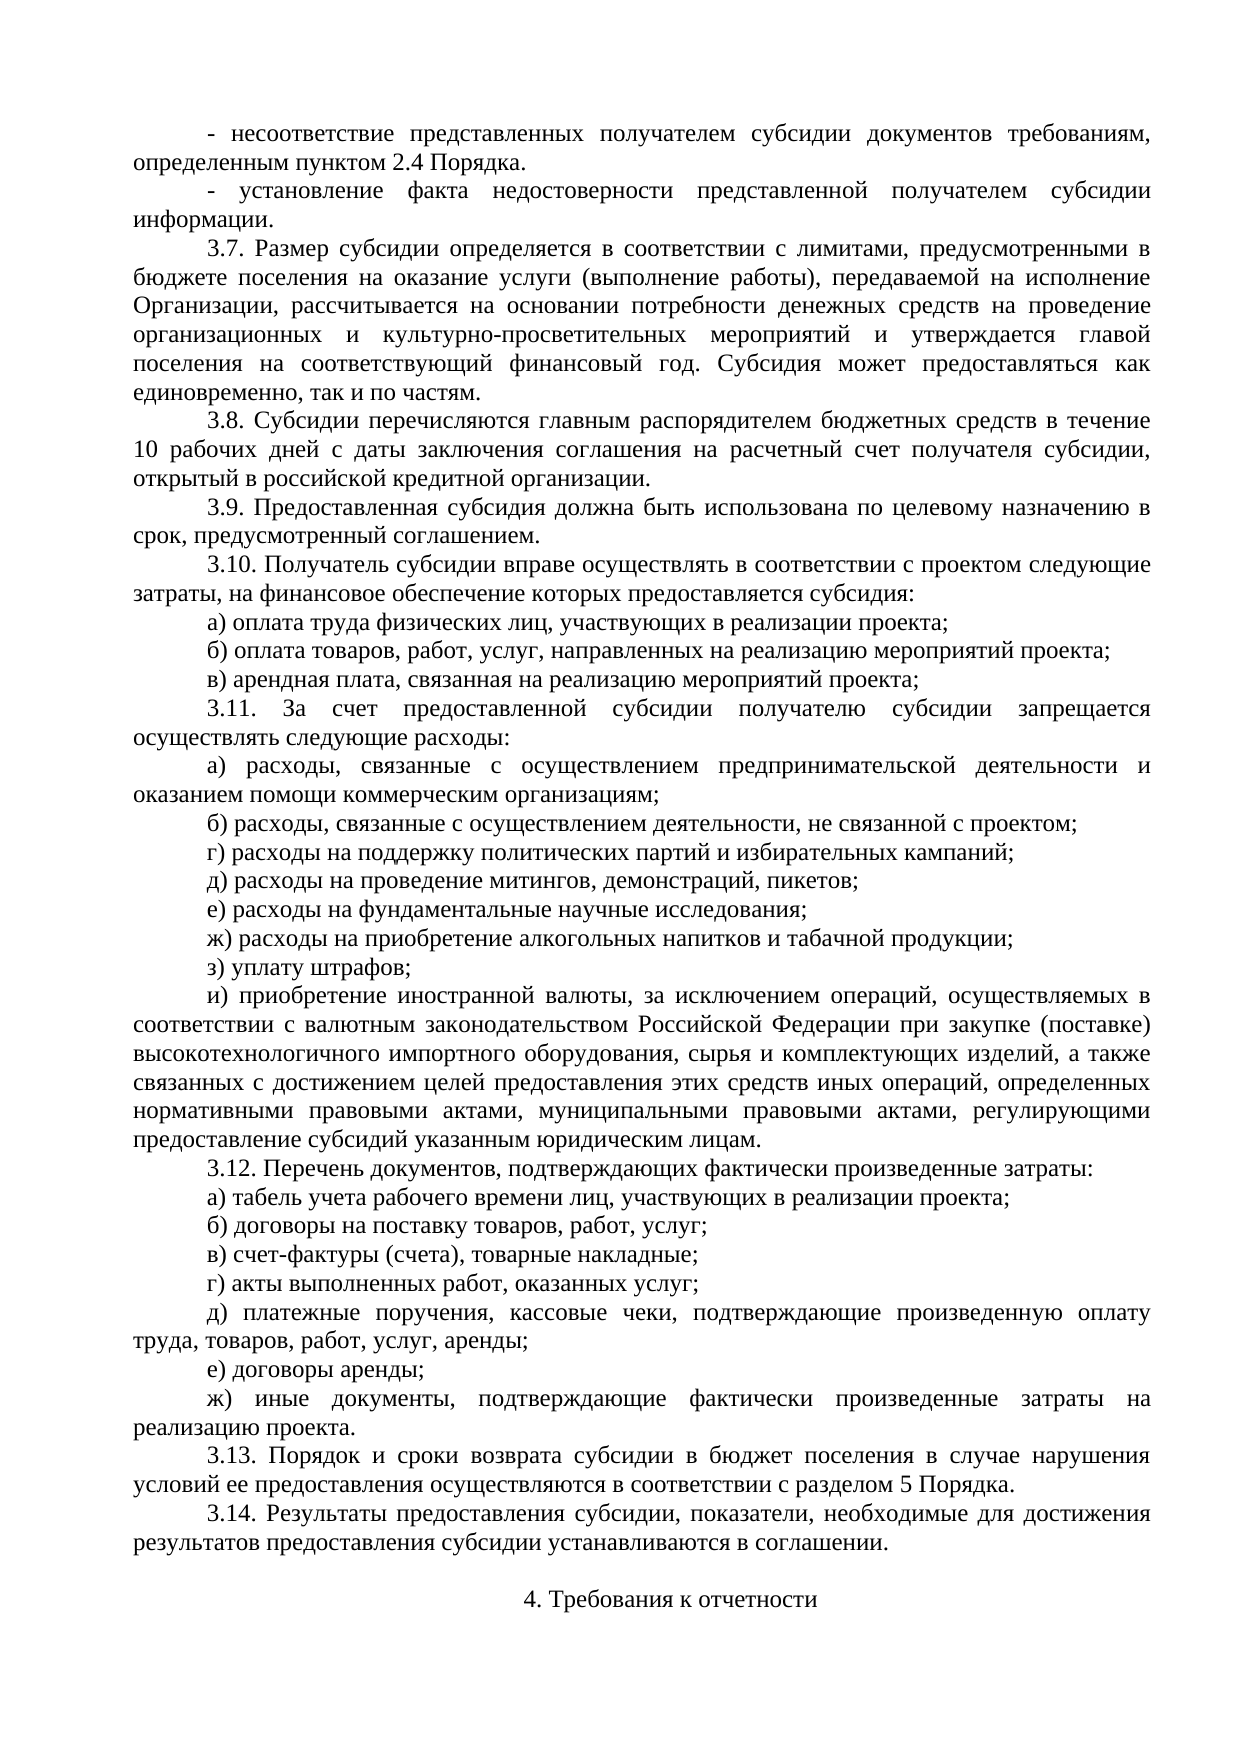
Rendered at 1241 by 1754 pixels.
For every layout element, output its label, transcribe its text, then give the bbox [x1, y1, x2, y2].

text 3.13. Порядок и сроки возврата субсидии в бюджет поселения в случае нарушения условий ее предоставления осуществляются в соответствии с разделом 5 Порядка. [133, 1441, 1152, 1498]
text 3.11. За счет предоставленной субсидии получателю субсидии запрещается осуществлять следующие расходы: [133, 693, 1152, 751]
text в) счет-фактуры (счета), товарные накладные; [133, 1239, 1152, 1268]
text а) расходы, связанные с осуществлением предпринимательской деятельности и оказанием помощи коммерческим организациям; [133, 751, 1152, 808]
text а) оплата труда физических лиц, участвующих в реализации проекта; [133, 607, 1152, 636]
text 3.9. Предоставленная субсидия должна быть использована по целевому назначению в срок, предусмотренный соглашением. [133, 492, 1152, 549]
text - несоответствие представленных получателем субсидии документов требованиям, определенным пунктом 2.4 Порядка. [133, 118, 1152, 176]
text е) расходы на фундаментальные научные исследования; [133, 894, 1152, 923]
text б) оплата товаров, работ, услуг, направленных на реализацию мероприятий проекта; [133, 636, 1152, 664]
text е) договоры аренды; [133, 1354, 1152, 1383]
text и) приобретение иностранной валюты, за исключением операций, осуществляемых в соответствии с валютным законодательством Российской Федерации при закупке (поставке) высокотехнологичного импортного оборудования, сырья и комплектующих изделий, а также связанных с достижением целей предоставления этих средств иных операций, определенных нормативными правовыми актами, муниципальными правовыми актами, регулирующими предоставление субсидий указанным юридическим лицам. [133, 981, 1152, 1153]
text в) арендная плата, связанная на реализацию мероприятий проекта; [133, 664, 1152, 693]
text д) платежные поручения, кассовые чеки, подтверждающие произведенную оплату труда, товаров, работ, услуг, аренды; [133, 1297, 1152, 1354]
text ж) иные документы, подтверждающие фактически произведенные затраты на реализацию проекта. [133, 1383, 1152, 1441]
text г) акты выполненных работ, оказанных услуг; [133, 1268, 1152, 1297]
text - установление факта недостоверности представленной получателем субсидии информации. [133, 176, 1152, 233]
text з) уплату штрафов; [133, 952, 1152, 981]
text 4. Требования к отчетности [133, 1584, 1152, 1613]
text д) расходы на проведение митингов, демонстраций, пикетов; [133, 866, 1152, 894]
text б) расходы, связанные с осуществлением деятельности, не связанной с проектом; [133, 808, 1152, 837]
text 3.8. Субсидии перечисляются главным распорядителем бюджетных средств в течение 10 рабочих дней с даты заключения соглашения на расчетный счет получателя субсидии, открытый в российской кредитной организации. [133, 406, 1152, 492]
text б) договоры на поставку товаров, работ, услуг; [133, 1211, 1152, 1239]
text 3.14. Результаты предоставления субсидии, показатели, необходимые для достижения результатов предоставления субсидии устанавливаются в соглашении. [133, 1498, 1152, 1556]
text 3.10. Получатель субсидии вправе осуществлять в соответствии с проектом следующие затраты, на финансовое обеспечение которых предоставляется субсидия: [133, 549, 1152, 607]
text г) расходы на поддержку политических партий и избирательных кампаний; [133, 837, 1152, 866]
text 3.12. Перечень документов, подтверждающих фактически произведенные затраты: [133, 1153, 1152, 1182]
text а) табель учета рабочего времени лиц, участвующих в реализации проекта; [133, 1182, 1152, 1211]
text ж) расходы на приобретение алкогольных напитков и табачной продукции; [133, 923, 1152, 952]
text 3.7. Размер субсидии определяется в соответствии с лимитами, предусмотренными в бюджете поселения на оказание услуги (выполнение работы), передаваемой на исполнение Организации, рассчитывается на основании потребности денежных средств на проведение организационных и культурно-просветительных мероприятий и утверждается главой поселения на соответствующий финансовый год. Субсидия может предоставляться как единовременно, так и по частям. [133, 233, 1152, 406]
